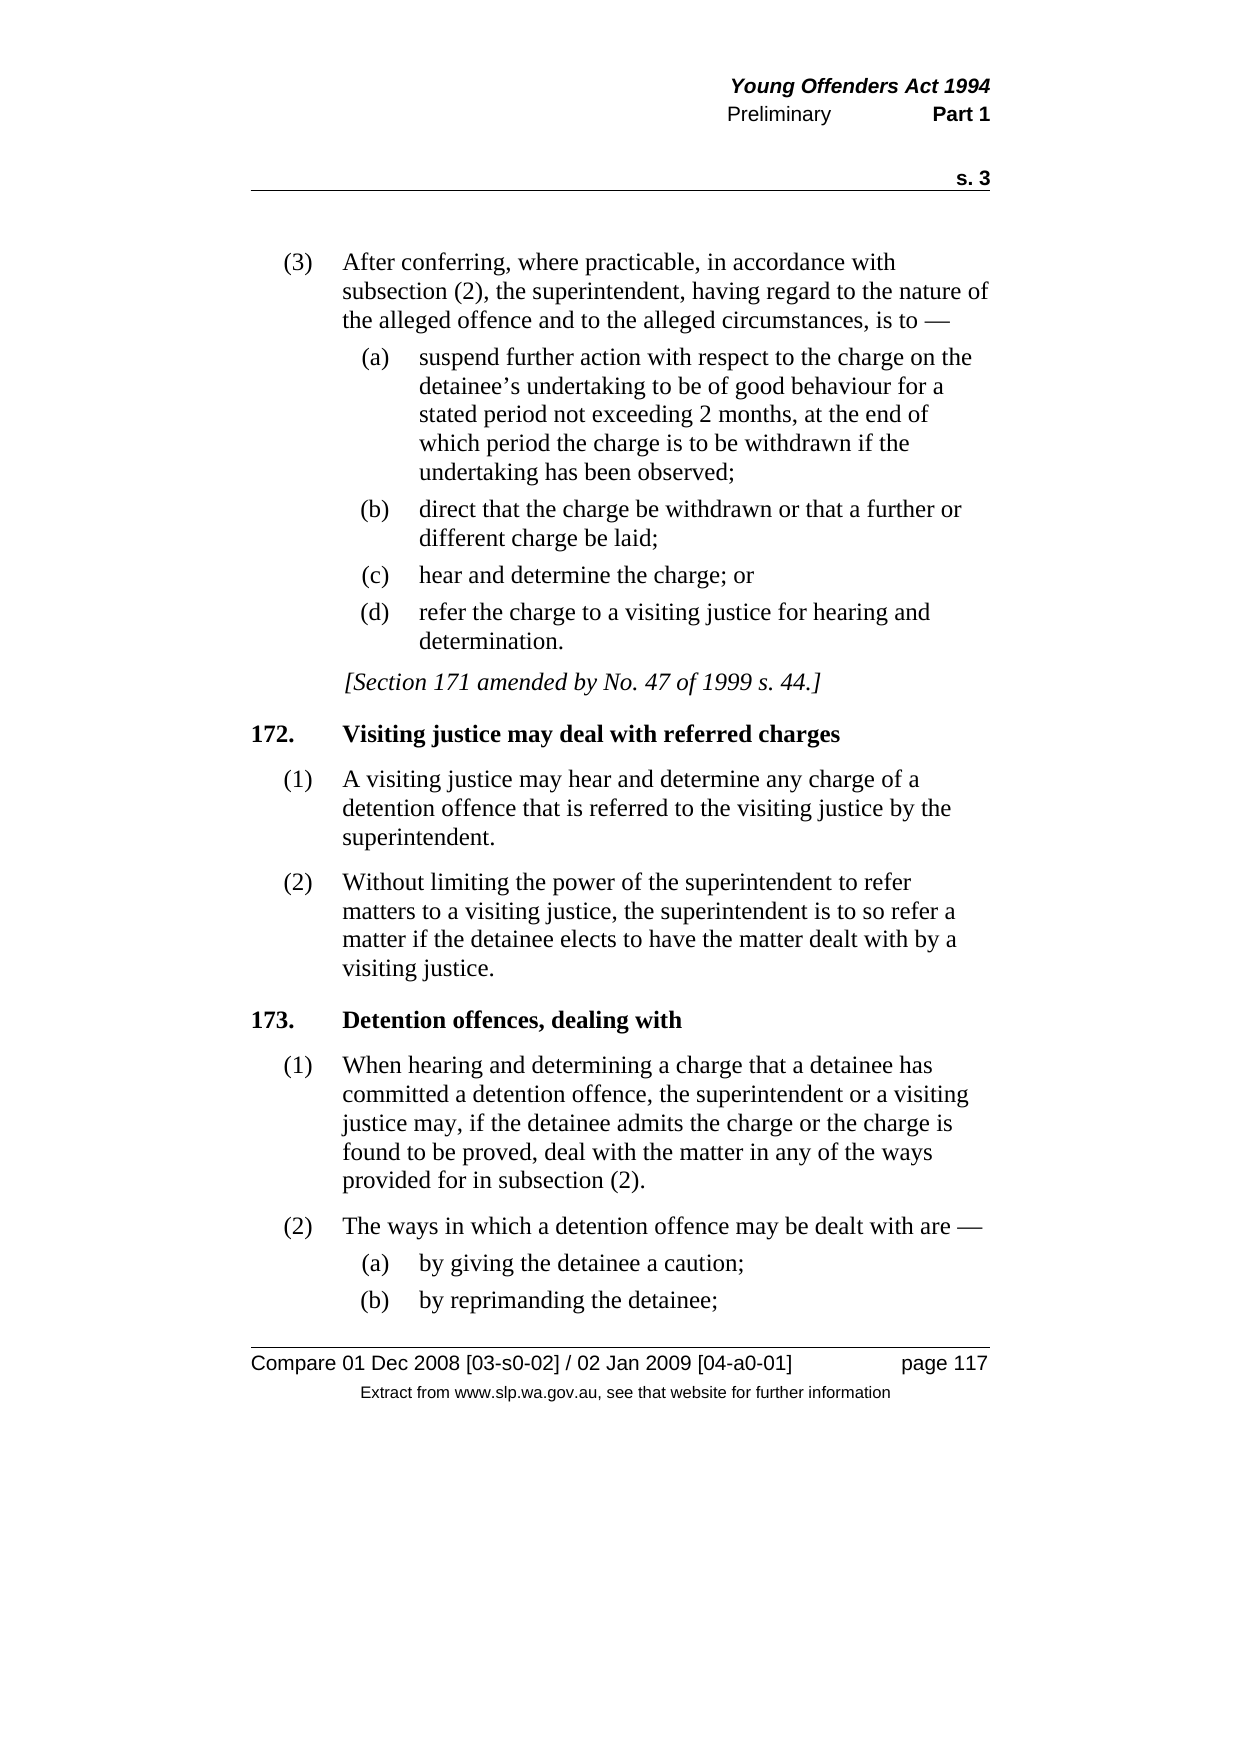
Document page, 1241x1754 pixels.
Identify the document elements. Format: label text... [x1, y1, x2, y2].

text (b) by reprimanding the detainee; [251, 1285, 990, 1314]
text (c) hear and determine the charge; or [251, 560, 990, 589]
text (d) refer the charge to a visiting justice for hearing and determination. [251, 597, 990, 654]
subtitle 172. Visiting justice may deal with referred charges [251, 719, 990, 747]
subtitle 173. Detention offences, dealing with [251, 1005, 990, 1034]
text (2) The ways in which a detention offence may be dealt with are — [251, 1211, 990, 1239]
text (a) suspend further action with respect to the charge on the detainee’s undertaking to be of good behaviour for a stated period not exceeding 2 months, at the end of which period the charge is to be withdrawn if the undertaking has been observed; [251, 342, 990, 486]
text (3) After conferring, where practicable, in accordance with subsection (2), the superintendent, having regard to the nature of the alleged offence and to the alleged circumstances, is to — [251, 247, 990, 334]
text (2) Without limiting the power of the superintendent to refer matters to a visiting justice, the superintendent is to so refer a matter if the detainee elects to have the matter dealt with by a visiting justice. [251, 867, 990, 982]
text (b) direct that the charge be withdrawn or that a further or different charge be laid; [251, 494, 990, 552]
text (1) When hearing and determining a charge that a detainee has committed a detention offence, the superintendent or a visiting justice may, if the detainee admits the charge or the charge is found to be proved, deal with the matter in any of the ways provided for in subsection (2). [251, 1050, 990, 1194]
text (a) by giving the detainee a caution; [251, 1248, 990, 1277]
text [Section 171 amended by No. 47 of 1999 s. 44.] [251, 667, 990, 696]
text (1) A visiting justice may hear and determine any charge of a detention offence that is referred to the visiting justice by the superintendent. [251, 764, 990, 850]
